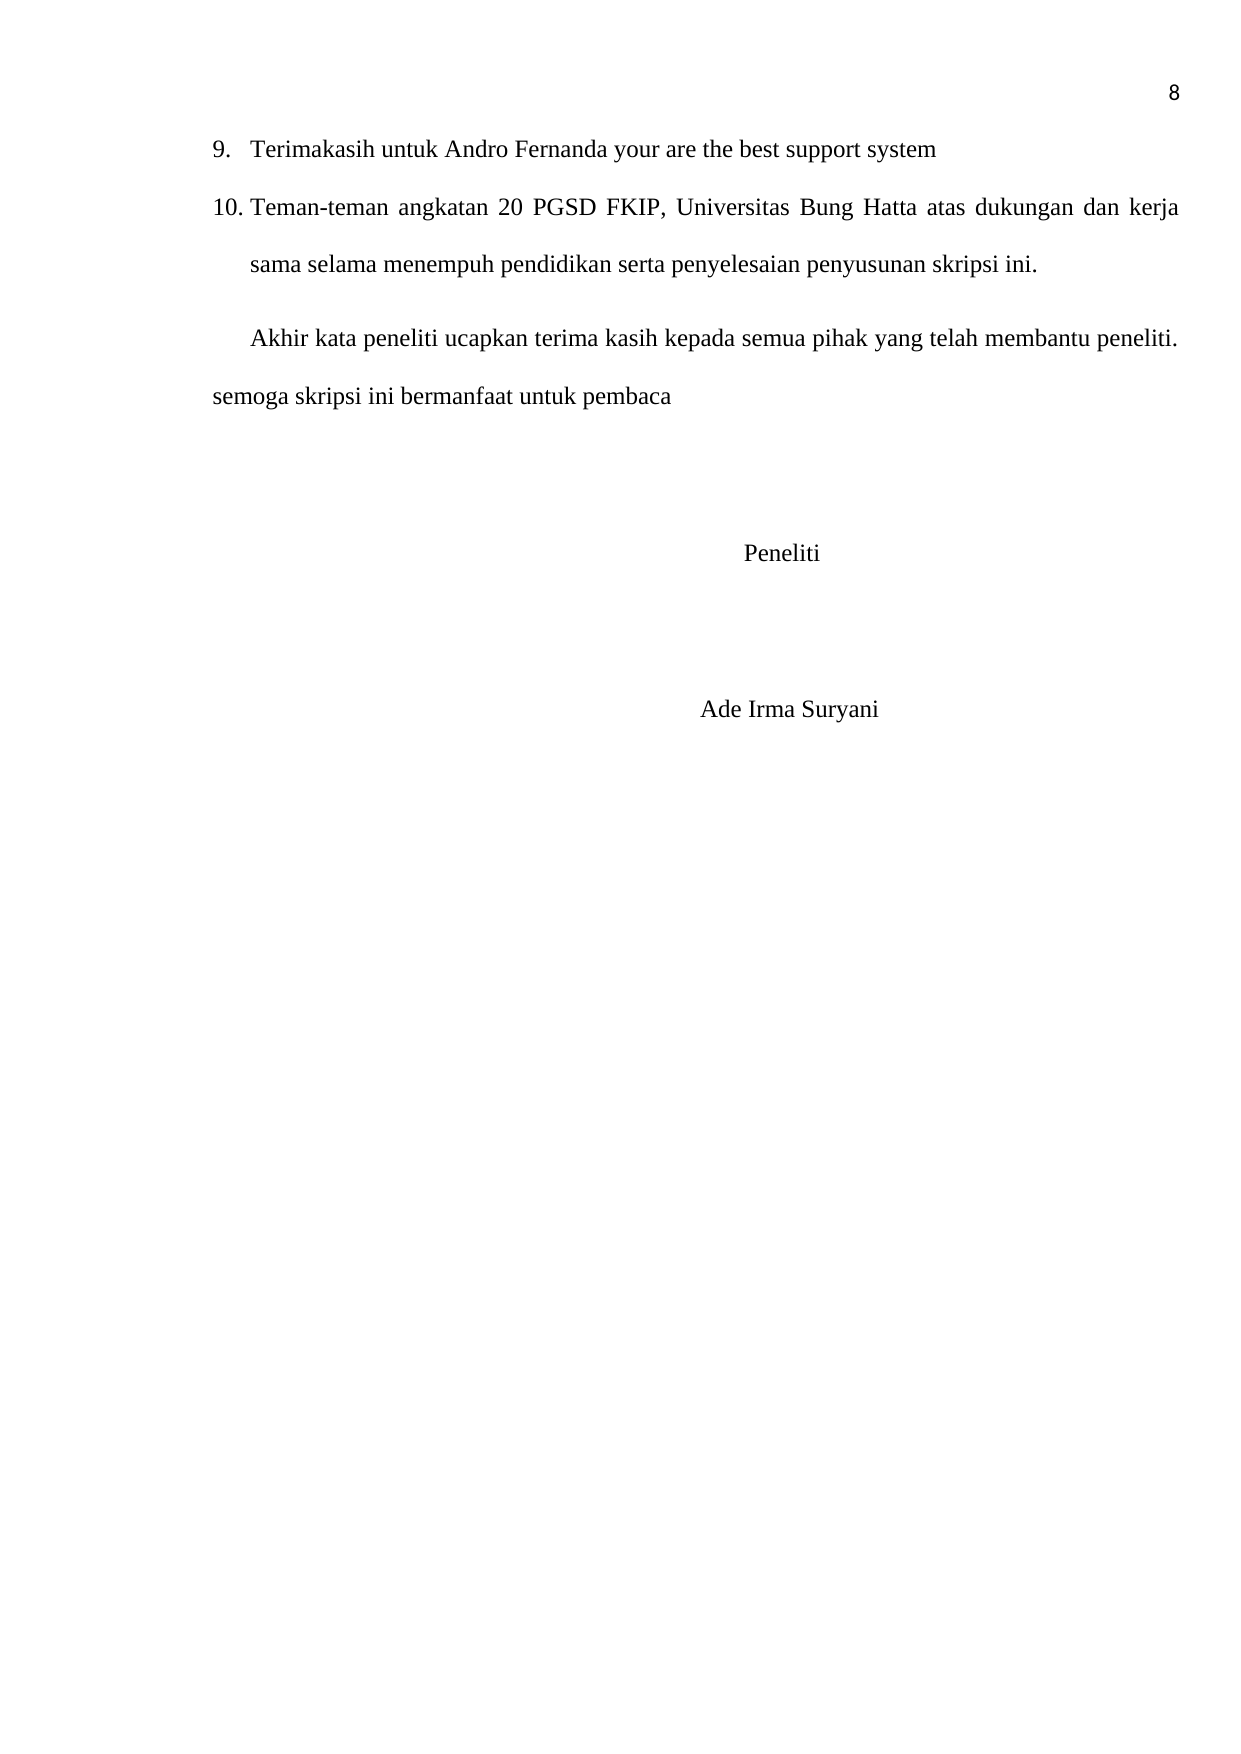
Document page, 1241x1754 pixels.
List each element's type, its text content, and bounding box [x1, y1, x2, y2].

list Terimakasih untuk Andro Fernanda your are the best support system [212, 134, 1180, 163]
text Akhir kata peneliti ucapkan terima kasih kepada semua pihak yang telah membantu peneliti. semoga skripsi ini bermanfaat untuk pembaca [212, 323, 1180, 410]
list Teman-teman angkatan 20 PGSD FKIP, Universitas Bung Hatta atas dukungan dan kerja sama selama menempuh pendidikan serta penyelesaian penyusunan skripsi ini. [212, 192, 1180, 278]
text Ade Irma Suryani [212, 694, 1180, 723]
text Peneliti [212, 538, 1180, 566]
